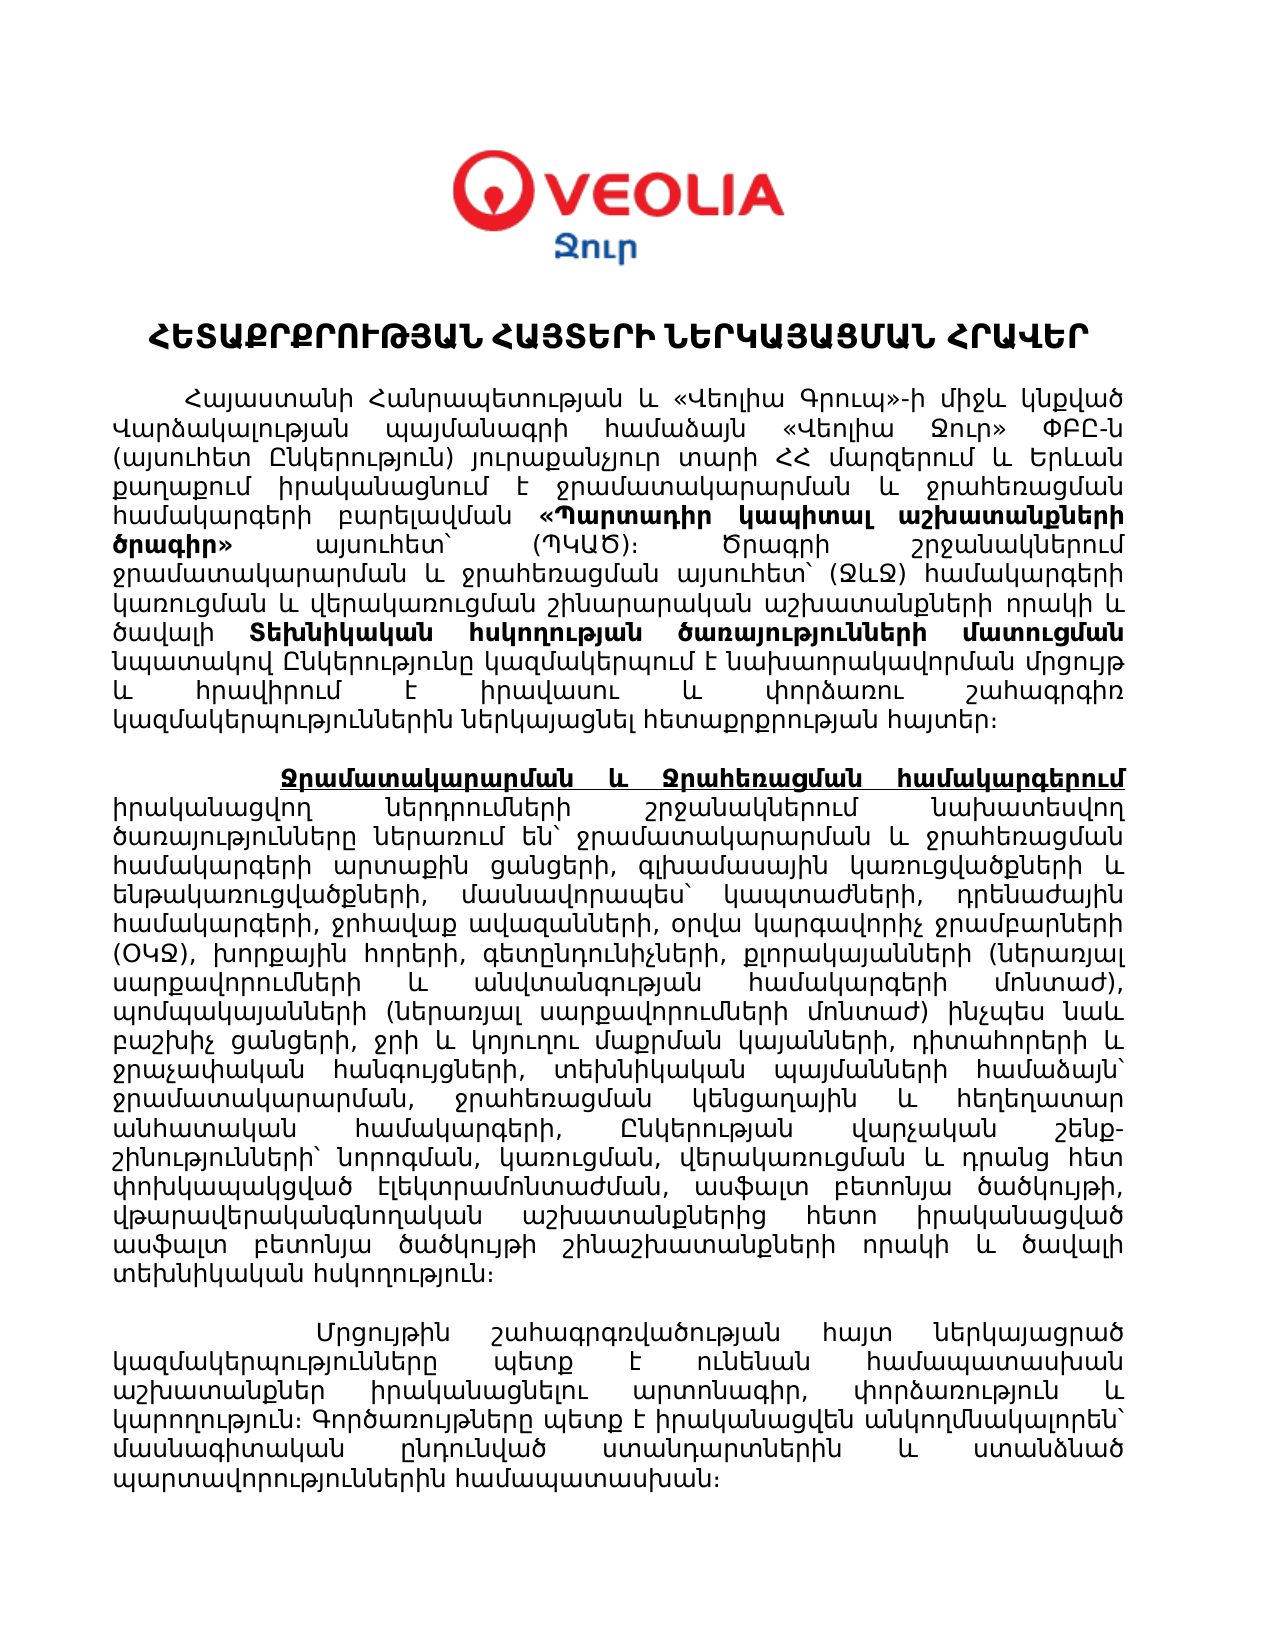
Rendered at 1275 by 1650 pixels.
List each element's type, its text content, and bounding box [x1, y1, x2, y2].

text Մրցույթին շահագրգռվածության հայտ ներկայացրած կազմակերպությունները պետք է ունենան համապատասխան աշխատանքներ իրականացնելու արտոնագիր, փորձառություն և կարողություն։ Գործառույթները պետք է իրականացվեն անկողմնակալորեն՝ մասնագիտական ընդունված ստանդարտներին և ստանձնած պարտավորություններին համապատասխան։ [112, 1318, 1125, 1493]
text ՀԵՏԱՔՐՔՐՈՒԹՅԱՆ ՀԱՅՏԵՐԻ ՆԵՐԿԱՅԱՑՄԱՆ ՀՐԱՎԵՐ [112, 313, 1125, 358]
text Հայաստանի Հանրապետության և «Վեոլիա Գրուպ»-ի միջև կնքված Վարձակալության պայմանագրի համաձայն «Վեոլիա Ջուր» ՓԲԸ-ն (այսուհետ Ընկերություն) յուրաքանչյուր տարի ՀՀ մարզերում և Երևան քաղաքում իրականացնում է ջրամատակարարման և ջրահեռացման համակարգերի բարելավման «Պարտադիր կապիտալ աշխատանքների ծրագիր» այսուհետ՝ (ՊԿԱԾ)։ Ծրագրի շրջանակներում ջրամատակարարման և ջրահեռացման այսուհետ՝ (ՋևՋ) համակարգերի կառուցման և վերակառուցման շինարարական աշխատանքների որակի և ծավալի Տեխնիկական հսկողության ծառայությունների մատուցման նպատակով Ընկերությունը կազմակերպում է նախաորակավորման մրցույթ և հրավիրում է իրավասու և փորձառու շահագրգիռ կազմակերպություններին ներկայացնել հետաքրքրության հայտեր։ [112, 385, 1125, 735]
text Ջրամատակարարման և Ջրահեռացման համակարգերում իրականացվող ներդրումների շրջանակներում նախատեսվող ծառայությունները ներառում են՝ ջրամատակարարման և ջրահեռացման համակարգերի արտաքին ցանցերի, գլխամասային կառուցվածքների և ենթակառուցվածքների, մասնավորապես՝ կապտաժների, դրենաժային համակարգերի, ջրհավաք ավազանների, օրվա կարգավորիչ ջրամբարների (ՕԿՋ), խորքային հորերի, գետընդունիչների, քլորակայանների (ներառյալ սարքավորումների և անվտանգության համակարգերի մոնտաժ), պոմպակայանների (ներառյալ սարքավորումների մոնտաժ) ինչպես նաև բաշխիչ ցանցերի, ջրի և կոյուղու մաքրման կայանների, դիտահորերի և ջրաչափական հանգույցների, տեխնիկական պայմանների համաձայն՝ ջրամատակարարման, ջրահեռացման կենցաղային և հեղեղատար անհատական համակարգերի, Ընկերության վարչական շենք-շինությունների՝ նորոգման, կառուցման, վերակառուցման և դրանց հետ փոխկապակցված էլեկտրամոնտաժման, ասֆալտ բետոնյա ծածկույթի, վթարավերականգնողական աշխատանքներից հետո իրականացված ասֆալտ բետոնյա ծածկույթի շինաշխատանքների որակի և ծավալի տեխնիկական հսկողություն։ [112, 764, 1125, 1289]
picture [452, 150, 786, 268]
